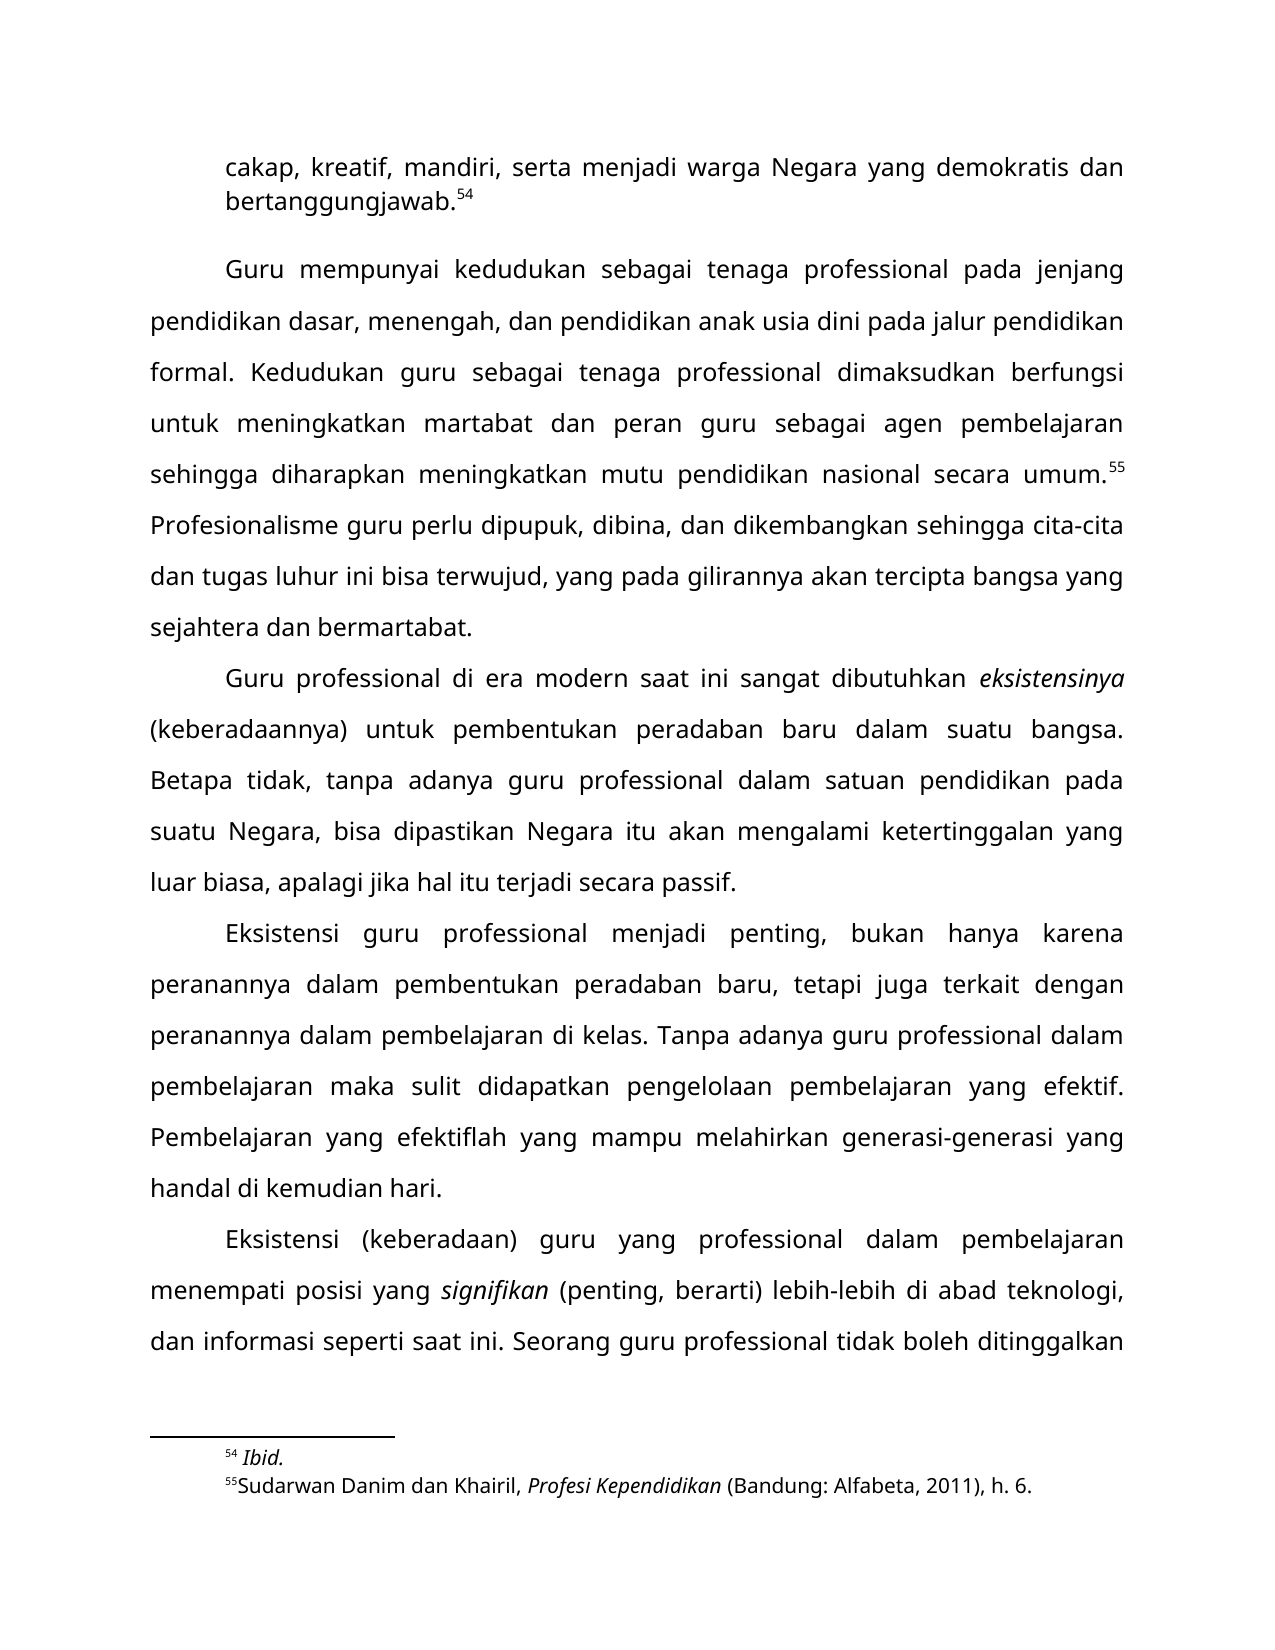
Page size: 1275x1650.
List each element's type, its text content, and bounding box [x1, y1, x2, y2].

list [150, 1222, 1125, 1358]
list Guru professional di era modern saat ini sangat dibutuhkan eksistensinya (keberadaannya) untuk pembentukan peradaban baru dalam suatu bangsa. Betapa tidak, tanpa adanya guru professional dalam satuan pendidikan pada suatu Negara, bisa dipastikan Negara itu akan mengalami ketertinggalan yang luar biasa, apalagi jika hal itu terjadi secara passif. [150, 661, 1125, 899]
list Guru mempunyai kedudukan sebagai tenaga professional pada jenjang pendidikan dasar, menengah, dan pendidikan anak usia dini pada jalur pendidikan formal. Kedudukan guru sebagai tenaga professional dimaksudkan berfungsi untuk meningkatkan martabat dan peran guru sebagai agen pembelajaran sehingga diharapkan meningkatkan mutu pendidikan nasional secara umum. Profesionalisme guru perlu dipupuk, dibina, dan dikembangkan sehingga cita-cita dan tugas luhur ini bisa terwujud, yang pada gilirannya akan tercipta bangsa yang sejahtera dan bermartabat. [150, 252, 1125, 643]
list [225, 150, 1125, 218]
list Eksistensi guru professional menjadi penting, bukan hanya karena peranannya dalam pembentukan peradaban baru, tetapi juga terkait dengan peranannya dalam pembelajaran di kelas. Tanpa adanya guru professional dalam pembelajaran maka sulit didapatkan pengelolaan pembelajaran yang efektif. Pembelajaran yang efektiflah yang mampu melahirkan generasi-generasi yang handal di kemudian hari. [150, 916, 1125, 1205]
